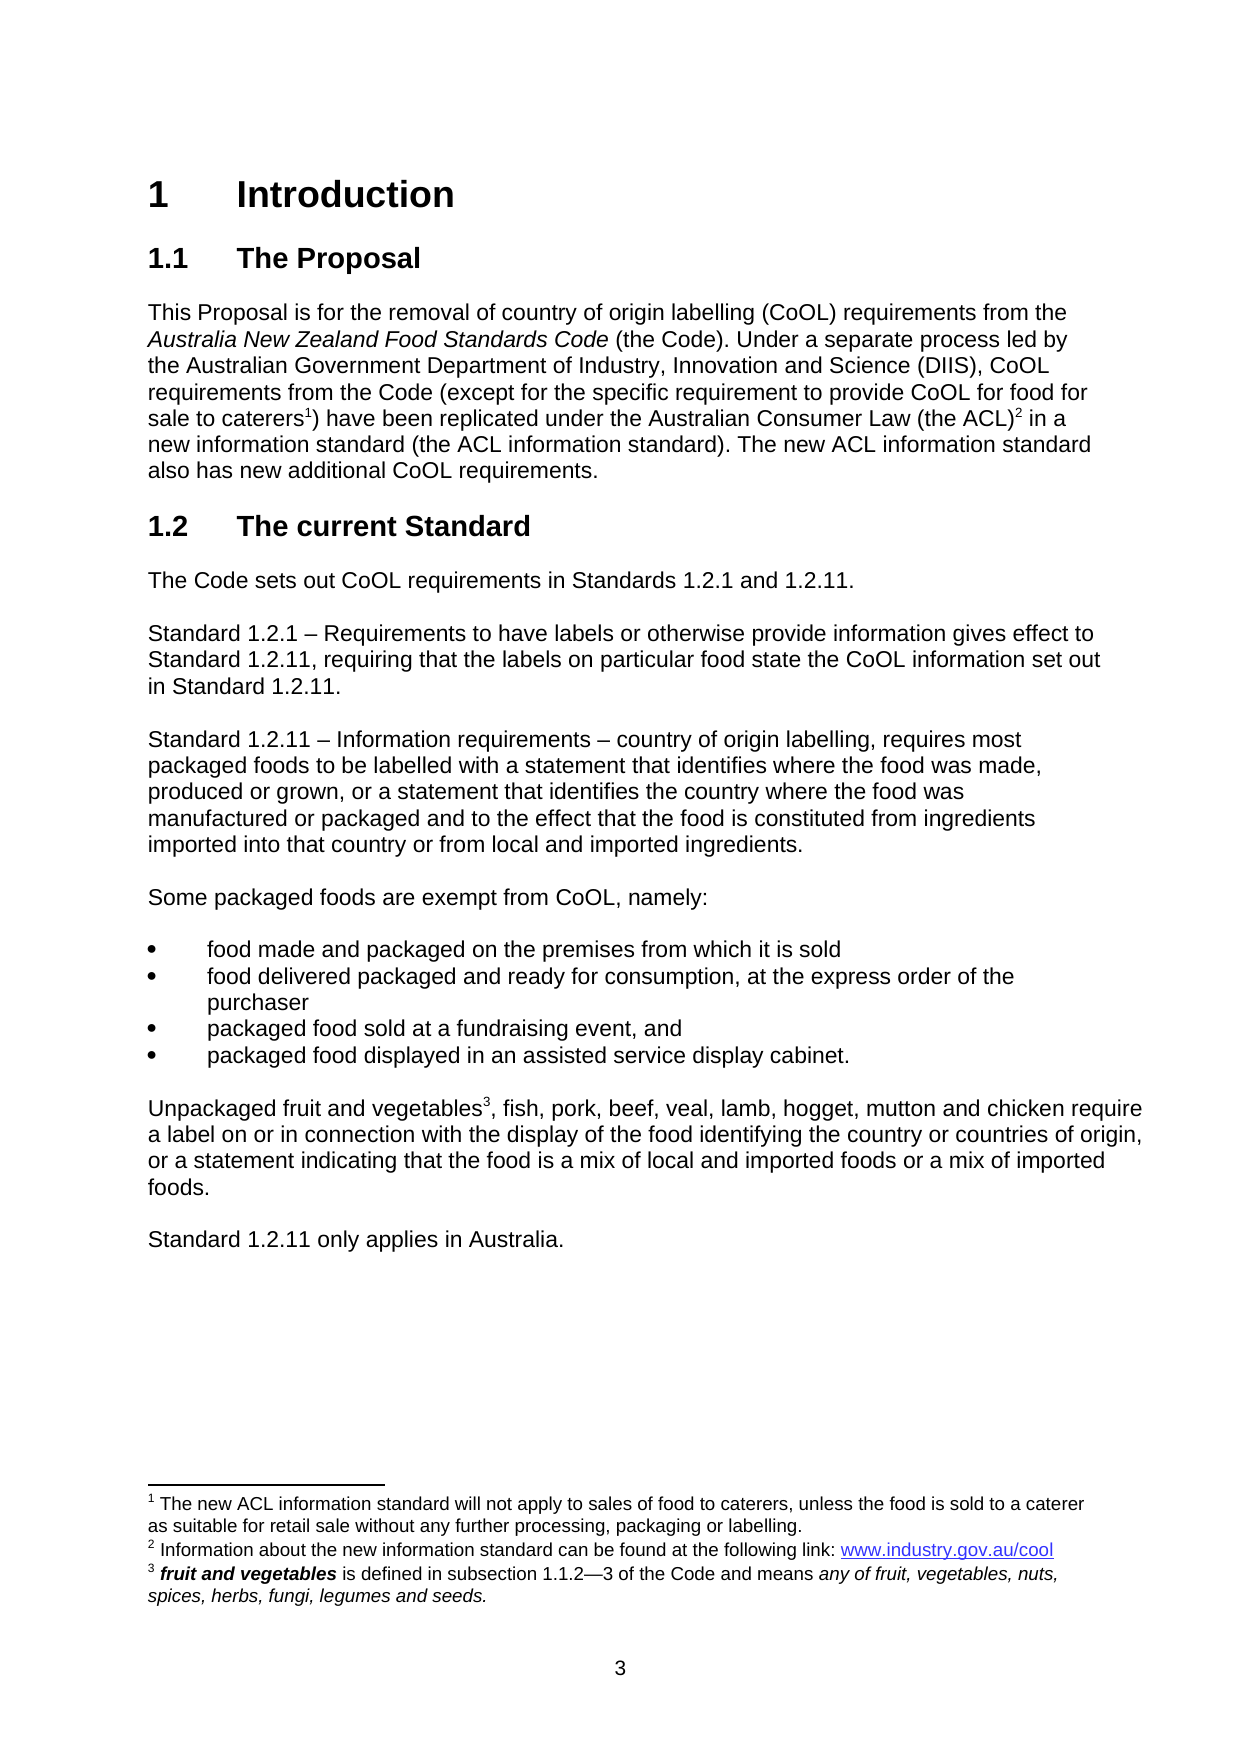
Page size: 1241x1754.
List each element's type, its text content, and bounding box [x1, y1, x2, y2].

text Some packaged foods are exempt from CoOL, namely: [148, 884, 1092, 910]
text Unpackaged fruit and vegetables, fish, pork, beef, veal, lamb, hogget, mutton and chicken require a label on or in connection with the display of the food identifying the country or countries of origin, or a statement indicating that the food is a mix of local and imported foods or a mix of imported foods. [148, 1094, 1152, 1200]
text Standard 1.2.11 – Information requirements – country of origin labelling, requires most packaged foods to be labelled with a statement that identifies where the food was made, produced or grown, or a statement that identifies the country where the food was manufactured or packaged and to the effect that the food is constituted from ingredients imported into that country or from local and imported ingredients. [148, 726, 1092, 857]
text food made and packaged on the premises from which it is sold [148, 936, 1092, 963]
text packaged food sold at a fundraising event, and [148, 1015, 1092, 1042]
text food delivered packaged and ready for consumption, at the express order of the purchaser [148, 963, 1092, 1015]
text The Code sets out CoOL requirements in Standards 1.2.1 and 1.2.11. [148, 567, 1092, 594]
subtitle 1.2 The current Standard [148, 509, 1092, 542]
text Standard 1.2.1 – Requirements to have labels or otherwise provide information gives effect to Standard 1.2.11, requiring that the labels on particular food state the CoOL information set out in Standard 1.2.11. [148, 620, 1122, 699]
subtitle 1.1 The Proposal [148, 241, 1092, 274]
subtitle 1 Introduction [148, 173, 1092, 216]
text packaged food displayed in an assisted service display cabinet. [148, 1042, 1092, 1068]
text This Proposal is for the removal of country of origin labelling (CoOL) requirements from the Australia New Zealand Food Standards Code (the Code). Under a separate process led by the Australian Government Department of Industry, Innovation and Science (DIIS), CoOL requirements from the Code (except for the specific requirement to provide CoOL for food for sale to caterers) have been replicated under the Australian Consumer Law (the ACL) in a new information standard (the ACL information standard). The new ACL information standard also has new additional CoOL requirements. [148, 299, 1092, 484]
text Standard 1.2.11 only applies in Australia. [148, 1226, 1092, 1253]
